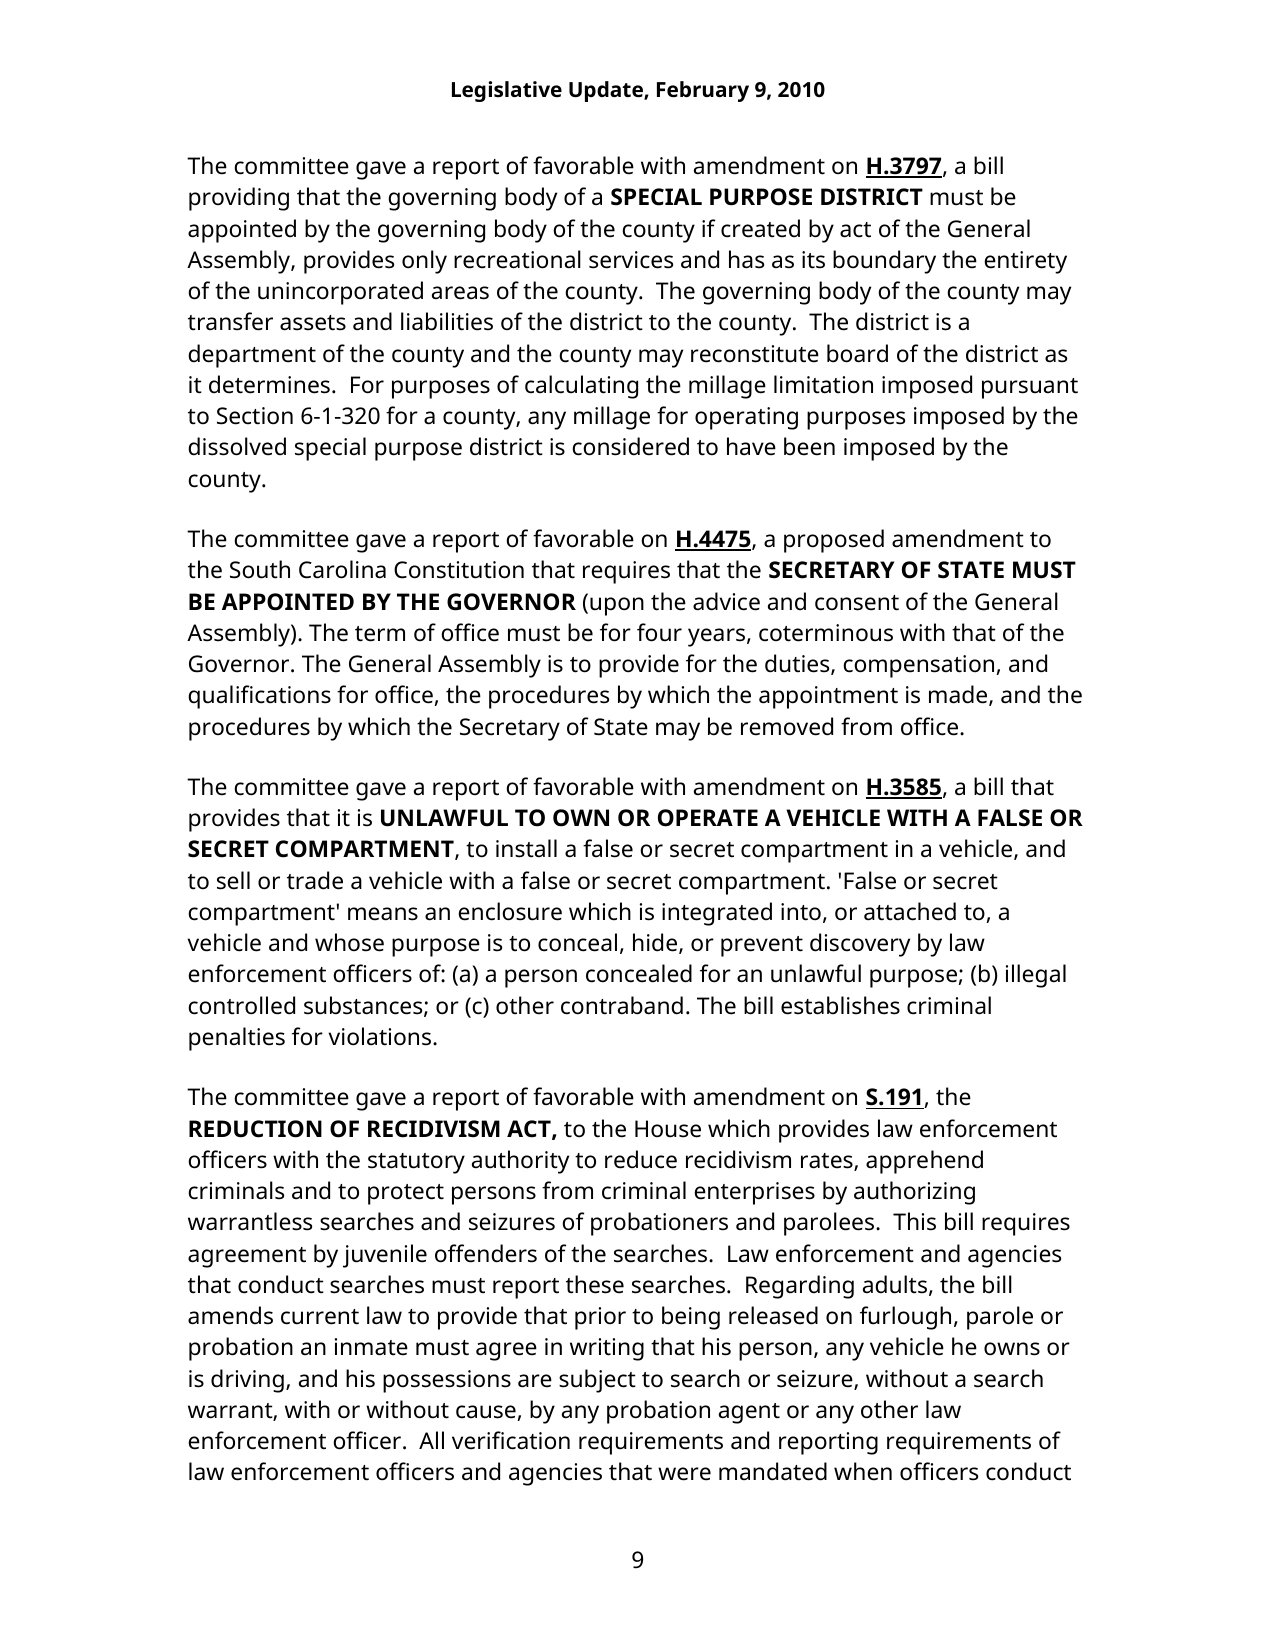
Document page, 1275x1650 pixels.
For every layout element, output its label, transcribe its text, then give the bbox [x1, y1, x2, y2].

text The committee gave a report of favorable with amendment on H.3797, a bill providing that the governing body of a special purpose district must be appointed by the governing body of the county if created by act of the General Assembly, provides only recreational services and has as its boundary the entirety of the unincorporated areas of the county. The governing body of the county may transfer assets and liabilities of the district to the county. The district is a department of the county and the county may reconstitute board of the district as it determines. For purposes of calculating the millage limitation imposed pursuant to Section 6-1-320 for a county, any millage for operating purposes imposed by the dissolved special purpose district is considered to have been imposed by the county. [187, 150, 1087, 494]
text The committee gave a report of favorable with amendment on H.3585, a bill that provides that it is unlawful to own or operate a vehicle with a false or secret compartment, to install a false or secret compartment in a vehicle, and to sell or trade a vehicle with a false or secret compartment. 'False or secret compartment' means an enclosure which is integrated into, or attached to, a vehicle and whose purpose is to conceal, hide, or prevent discovery by law enforcement officers of: (a) a person concealed for an unlawful purpose; (b) illegal controlled substances; or (c) other contraband. The bill establishes criminal penalties for violations. [187, 771, 1087, 1052]
text The committee gave a report of favorable on H.4475, a proposed amendment to the South Carolina Constitution that requires that the Secretary of State must be appointed by the Governor (upon the advice and consent of the General Assembly). The term of office must be for four years, coterminous with that of the Governor. The General Assembly is to provide for the duties, compensation, and qualifications for office, the procedures by which the appointment is made, and the procedures by which the Secretary of State may be removed from office. [187, 523, 1087, 742]
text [187, 1081, 1087, 1487]
